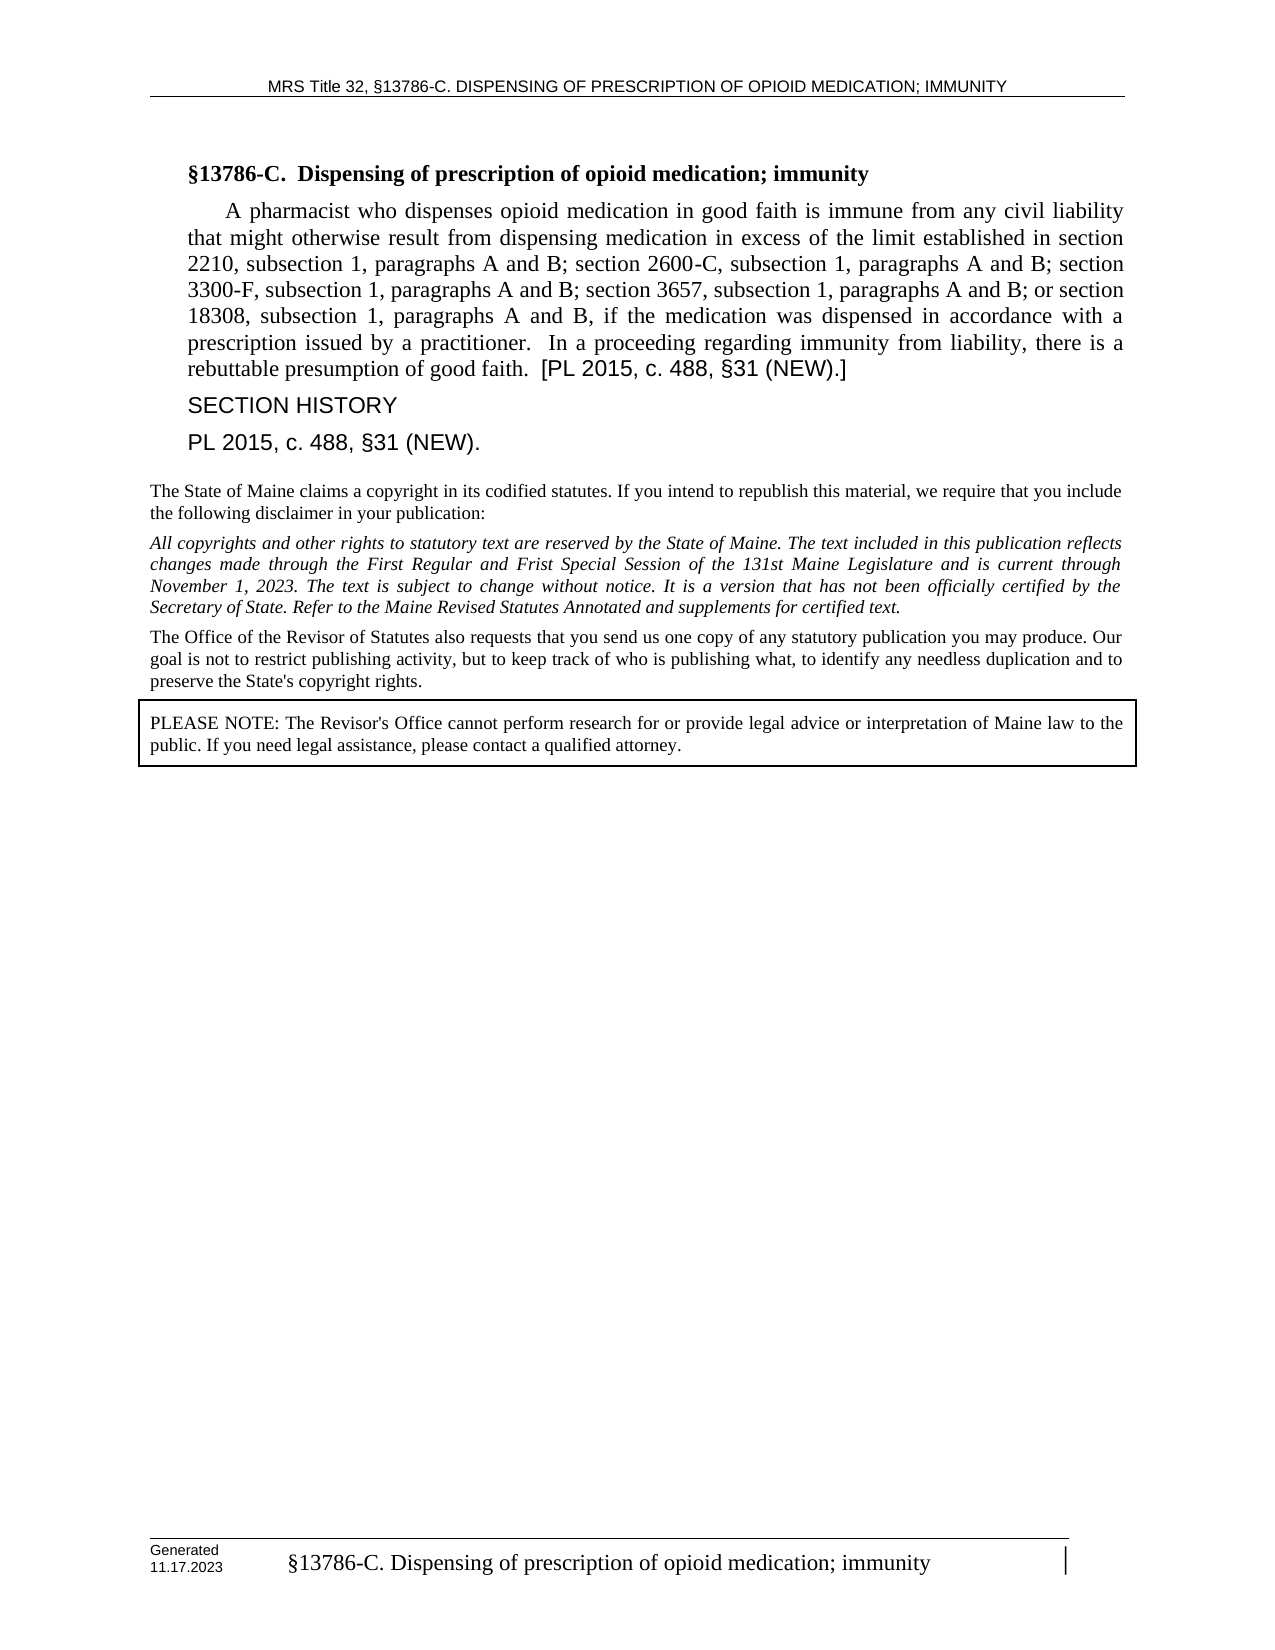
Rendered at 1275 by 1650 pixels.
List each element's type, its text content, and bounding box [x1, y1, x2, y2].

text The Office of the Revisor of Statutes also requests that you send us one copy of any statutory publication you may produce. Our goal is not to restrict publishing activity, but to keep track of who is publishing what, to identify any needless duplication and to preserve the State's copyright rights. [150, 626, 1125, 691]
text The State of Maine claims a copyright in its codified statutes. If you intend to republish this material, we require that you include the following disclaimer in your publication: [150, 480, 1125, 523]
text PL 2015, c. 488, §31 (NEW). [187, 429, 1125, 455]
text §13786-C. Dispensing of prescription of opioid medication; immunity [187, 160, 1125, 187]
text A pharmacist who dispenses opioid medication in good faith is immune from any civil liability that might otherwise result from dispensing medication in excess of the limit established in section 2210, subsection 1, paragraphs A and B; section 2600‑C, subsection 1, paragraphs A and B; section 3300‑F, subsection 1, paragraphs A and B; section 3657, subsection 1, paragraphs A and B; or section 18308, subsection 1, paragraphs A and B, if the medication was dispensed in accordance with a prescription issued by a practitioner. In a proceeding regarding immunity from liability, there is a rebuttable presumption of good faith. [PL 2015, c. 488, §31 (NEW).] [187, 197, 1125, 382]
text PLEASE NOTE: The Revisor's Office cannot perform research for or provide legal advice or interpretation of Maine law to the public. If you need legal assistance, please contact a qualified attorney. [140, 701, 1135, 765]
text All copyrights and other rights to statutory text are reserved by the State of Maine. The text included in this publication reflects changes made through the First Regular and Frist Special Session of the 131st Maine Legislature and is current through November 1, 2023 . The text is subject to change without notice. It is a version that has not been officially certified by the Secretary of State. Refer to the Maine Revised Statutes Annotated and supplements for certified text. [150, 532, 1125, 618]
text SECTION HISTORY [187, 392, 1125, 418]
